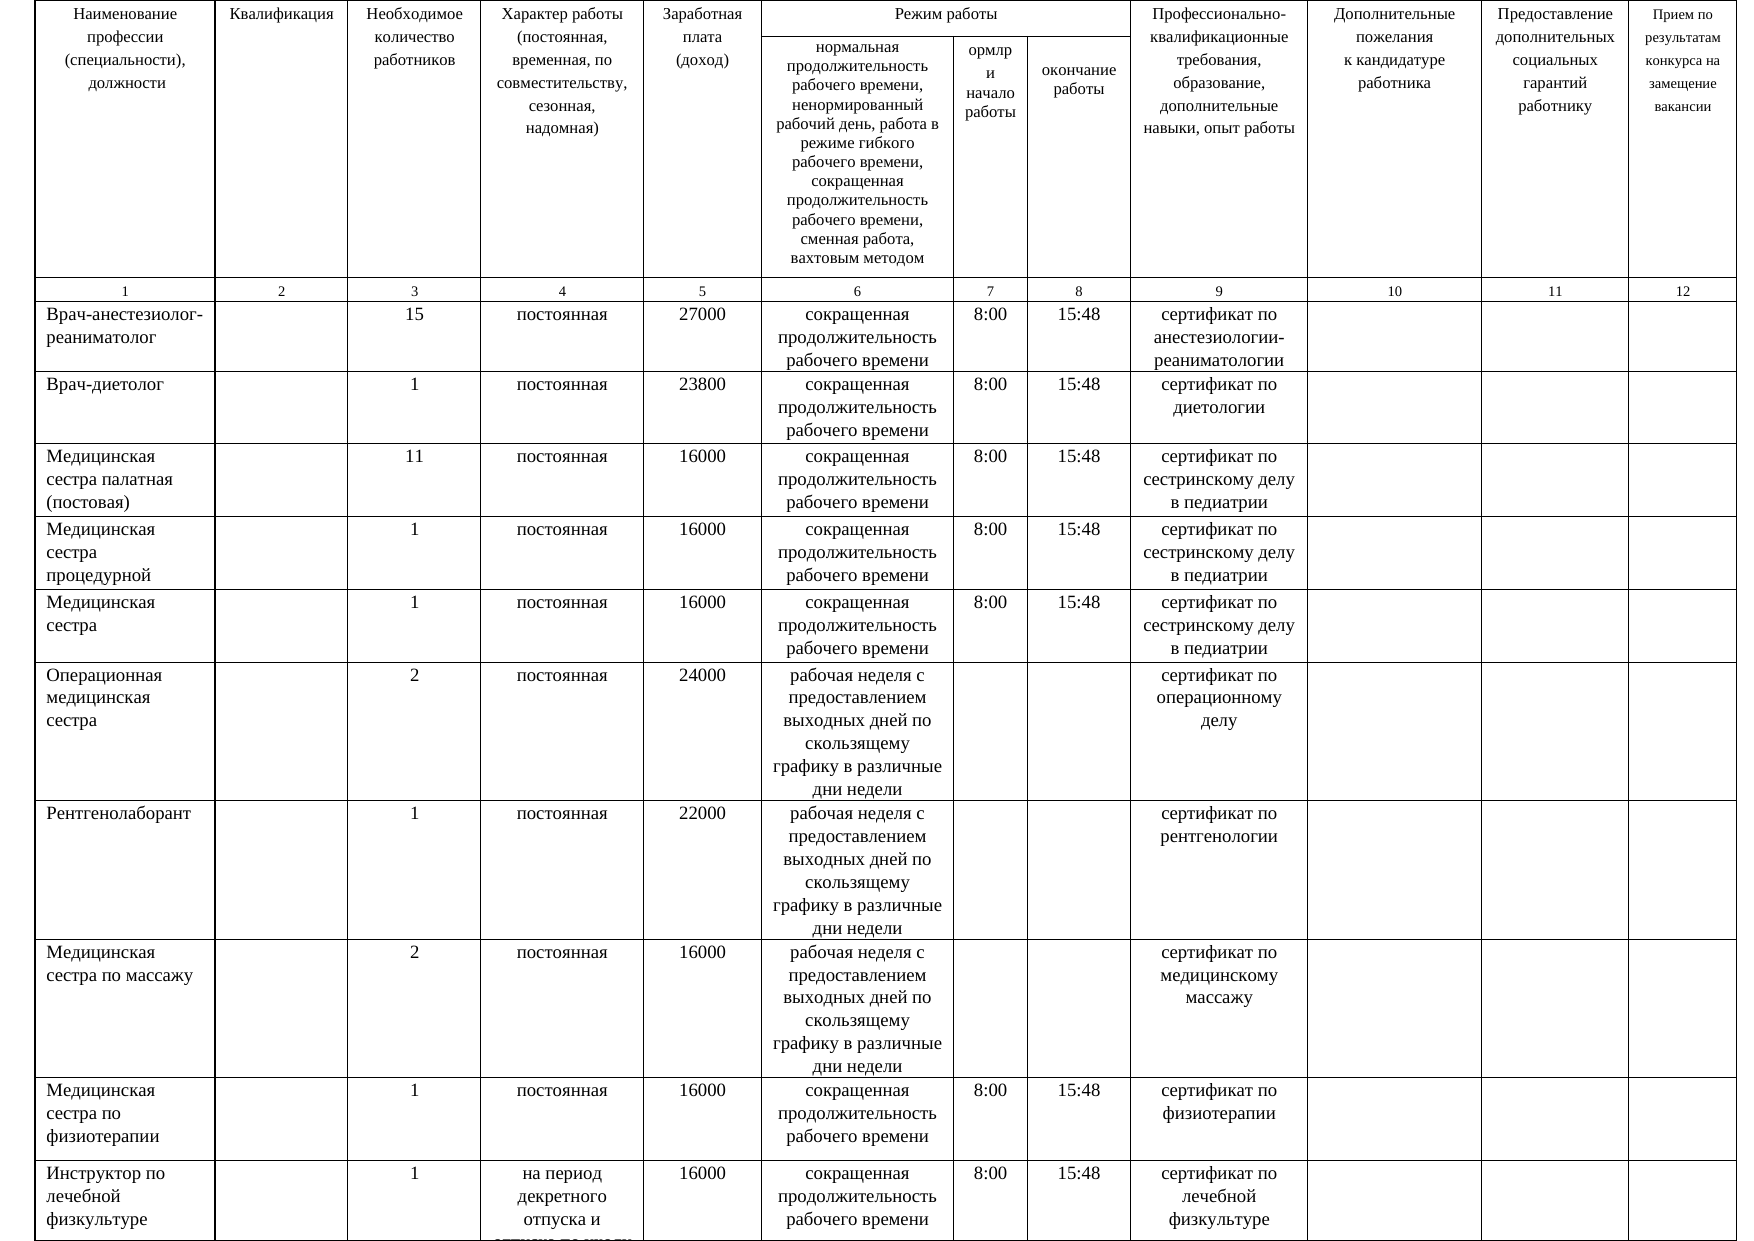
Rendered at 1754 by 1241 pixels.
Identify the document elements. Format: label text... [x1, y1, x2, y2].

table_cell 15:48 [1028, 1161, 1130, 1240]
table_cell 1 [348, 517, 480, 589]
table_cell 24000 [644, 663, 761, 800]
table_cell 2 [348, 940, 480, 1077]
table_header Профессионально-квалификационные требования, образование, дополнительные навыки, опыт работы [1131, 1, 1307, 277]
table_cell [1629, 590, 1736, 662]
table_cell [1308, 444, 1481, 516]
table_cell постоянная [481, 372, 643, 443]
table_cell нормальная продолжительность рабочего времени, ненормированный рабочий день, работа в режиме гибкого рабочего времени, сокращенная продолжительность рабочего времени, сменная работа, вахтовым методом [762, 37, 953, 277]
table_cell 8:00 [954, 302, 1027, 371]
table_cell [1028, 801, 1130, 939]
table_cell [1629, 1161, 1736, 1240]
table_cell сертификат по сестринскому делу в педиатрии [1131, 444, 1307, 516]
table_cell Медицинская сестра по массажу [36, 940, 214, 1077]
table_cell Врач-диетолог [36, 372, 214, 443]
table_cell 22000 [644, 801, 761, 939]
table_cell [1308, 663, 1481, 800]
table_cell [216, 1078, 347, 1160]
table_cell [1028, 940, 1130, 1077]
table_cell 1 [348, 372, 480, 443]
table_cell [954, 801, 1027, 939]
table_cell сокращенная продолжительность рабочего времени [762, 1161, 953, 1240]
table_cell [1629, 372, 1736, 443]
table_cell сокращенная продолжительность рабочего времени [762, 302, 953, 371]
table_cell постоянная [481, 663, 643, 800]
table_cell сокращенная продолжительность рабочего времени [762, 517, 953, 589]
table_cell 1 [348, 1078, 480, 1160]
table_cell 8:00 [954, 1078, 1027, 1160]
table_cell сертификат по операционному делу [1131, 663, 1307, 800]
table_cell 16000 [644, 1161, 761, 1240]
table_cell сертификат по диетологии [1131, 372, 1307, 443]
table_cell 12 [1629, 278, 1736, 301]
table_cell 6 [762, 278, 953, 301]
table_cell 1 [348, 1161, 480, 1240]
table_cell 9 [1131, 278, 1307, 301]
table_cell [954, 663, 1027, 800]
table_cell [1482, 801, 1628, 939]
table_cell рабочая неделя с предоставлением выходных дней по скользящему графику в различные дни недели [762, 663, 953, 800]
table_cell 27000 [644, 302, 761, 371]
table_cell [954, 940, 1027, 1077]
table_cell 11 [348, 444, 480, 516]
table_cell 16000 [644, 940, 761, 1077]
table_cell Операционная медицинская сестра [36, 663, 214, 800]
table_cell 10 [1308, 278, 1481, 301]
table_cell 16000 [644, 517, 761, 589]
table_cell [1308, 517, 1481, 589]
table_cell 2 [216, 278, 347, 301]
table_cell [216, 663, 347, 800]
table_cell [216, 517, 347, 589]
table_header Заработная плата (доход) [644, 1, 761, 277]
table_cell сертификат по сестринскому делу в педиатрии [1131, 517, 1307, 589]
table_cell [216, 801, 347, 939]
table_cell Медицинская сестра палатная (постовая) [36, 444, 214, 516]
table_cell Инструктор по лечебной физкультуре [36, 1161, 214, 1240]
table_cell [216, 372, 347, 443]
table_cell постоянная [481, 1078, 643, 1160]
table_cell [216, 444, 347, 516]
table_cell 16000 [644, 590, 761, 662]
table_cell сертификат по сестринскому делу в педиатрии [1131, 590, 1307, 662]
table_cell [1482, 444, 1628, 516]
table_cell [1308, 1161, 1481, 1240]
table_cell 8:00 [954, 372, 1027, 443]
table_cell рабочая неделя с предоставлением выходных дней по скользящему графику в различные дни недели [762, 801, 953, 939]
table_cell [1629, 444, 1736, 516]
table_cell 8:00 [954, 517, 1027, 589]
table_cell сертификат по физиотерапии [1131, 1078, 1307, 1160]
table_cell [1482, 940, 1628, 1077]
table_cell [1482, 517, 1628, 589]
table_cell Врач-анестезиолог-реаниматолог [36, 302, 214, 371]
table_cell [1629, 1078, 1736, 1160]
table_cell 8:00 [954, 590, 1027, 662]
table_cell [1308, 801, 1481, 939]
table_header Наименование профессии (специальности), должности [36, 1, 214, 277]
table_cell 1 [36, 278, 214, 301]
table_cell 15:48 [1028, 517, 1130, 589]
table_header Характер работы (постоянная, временная, по совместительству, сезонная, надомная) [481, 1, 643, 277]
table_cell сокращенная продолжительность рабочего времени [762, 1078, 953, 1160]
table_cell 15:48 [1028, 302, 1130, 371]
table_cell 15:48 [1028, 590, 1130, 662]
table_cell [1629, 302, 1736, 371]
table_cell постоянная [481, 444, 643, 516]
table_cell постоянная [481, 517, 643, 589]
table_cell 11 [1482, 278, 1628, 301]
table_cell окончание работы [1028, 37, 1130, 277]
table_header Режим работы [762, 1, 1130, 36]
table_cell сертификат по анестезиологии-реаниматологии [1131, 302, 1307, 371]
table_cell 3 [348, 278, 480, 301]
table_cell 4 [481, 278, 643, 301]
table_cell сокращенная продолжительность рабочего времени [762, 444, 953, 516]
table_cell [1308, 1078, 1481, 1160]
table_cell сокращенная продолжительность рабочего времени [762, 372, 953, 443]
table_cell Медицинская сестра [36, 590, 214, 662]
table_cell [1308, 940, 1481, 1077]
table_cell ормлри начало работы [954, 37, 1027, 277]
table_cell [216, 1161, 347, 1240]
table_cell 2 [348, 663, 480, 800]
table_header Предоставление дополнительных социальных гарантий работнику [1482, 1, 1628, 277]
table_cell 15 [348, 302, 480, 371]
table_cell 7 [954, 278, 1027, 301]
table_cell сертификат по лечебной физкультуре [1131, 1161, 1307, 1240]
table_cell Медицинская сестра процедурной [36, 517, 214, 589]
table_cell [1482, 663, 1628, 800]
table_cell 5 [644, 278, 761, 301]
table_header Дополнительные пожелания к кандидатуре работника [1308, 1, 1481, 277]
table_cell 8:00 [954, 1161, 1027, 1240]
table_cell Медицинская сестра по физиотерапии [36, 1078, 214, 1160]
table_cell [1482, 590, 1628, 662]
table_cell 15:48 [1028, 372, 1130, 443]
table_cell [1028, 663, 1130, 800]
table_header Необходимое количество работников [348, 1, 480, 277]
table_cell [1629, 517, 1736, 589]
table_cell 15:48 [1028, 444, 1130, 516]
table_cell 8:00 [954, 444, 1027, 516]
table_cell [216, 940, 347, 1077]
table_cell [216, 590, 347, 662]
table_cell [1629, 940, 1736, 1077]
table_cell [1482, 302, 1628, 371]
table_header Прием по результатам конкурса на замещение вакансии [1629, 1, 1736, 277]
table_cell [1482, 1161, 1628, 1240]
table_cell 1 [348, 801, 480, 939]
table_cell сертификат по рентгенологии [1131, 801, 1307, 939]
table_cell [1482, 1078, 1628, 1160]
table_cell [1308, 372, 1481, 443]
table_cell 23800 [644, 372, 761, 443]
table_cell постоянная [481, 940, 643, 1077]
table_cell Рентгенолаборант [36, 801, 214, 939]
table_cell [1629, 663, 1736, 800]
table_cell сертификат по медицинскому массажу [1131, 940, 1307, 1077]
table_cell [1482, 372, 1628, 443]
table_cell [1308, 590, 1481, 662]
table_cell рабочая неделя с предоставлением выходных дней по скользящему графику в различные дни недели [762, 940, 953, 1077]
table_cell [1629, 801, 1736, 939]
table_header Квалификация [216, 1, 347, 277]
table_cell постоянная [481, 302, 643, 371]
table_cell 16000 [644, 1078, 761, 1160]
table_cell 16000 [644, 444, 761, 516]
table_cell постоянная [481, 801, 643, 939]
table_cell 1 [348, 590, 480, 662]
table_cell сокращенная продолжительность рабочего времени [762, 590, 953, 662]
table_cell 8 [1028, 278, 1130, 301]
table_cell постоянная [481, 590, 643, 662]
table_cell 15:48 [1028, 1078, 1130, 1160]
table_cell [1308, 302, 1481, 371]
table_cell [216, 302, 347, 371]
table_cell на период декретного отпуска и отпуска по уходу за ребенком [481, 1161, 643, 1240]
